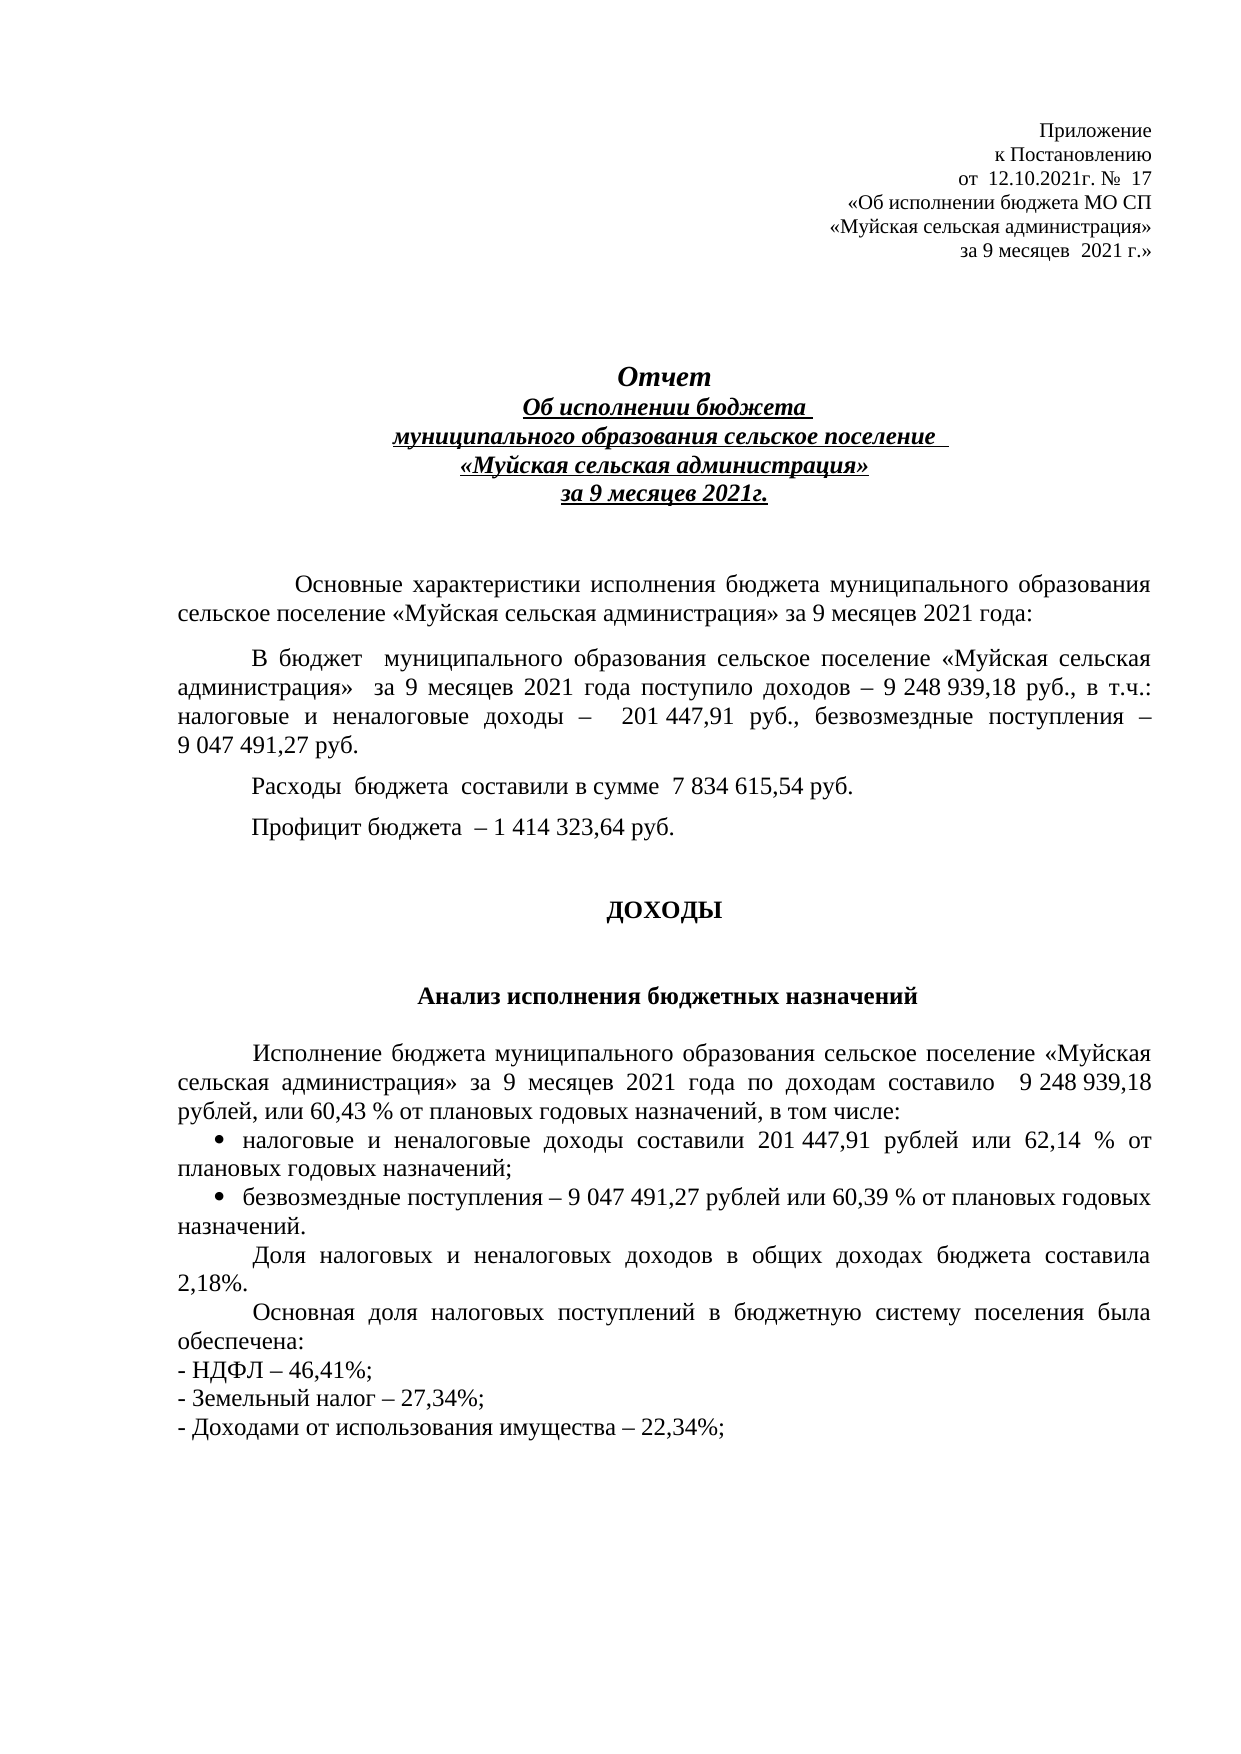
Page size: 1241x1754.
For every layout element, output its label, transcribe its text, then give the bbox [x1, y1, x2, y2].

text Приложение [177, 118, 1152, 142]
text «Муйская сельская администрация» [177, 214, 1152, 238]
text Основная доля налоговых поступлений в бюджетную систему поселения была обеспечена: [177, 1297, 1152, 1355]
text Об исполнении бюджета [177, 392, 1152, 421]
text Анализ исполнения бюджетных назначений [177, 981, 1152, 1010]
text Расходы бюджета составили в сумме 7 834 615,54 руб. [177, 771, 1152, 800]
text Исполнение бюджета муниципального образования сельское поселение «Муйская сельская администрация» за 9 месяцев 2021 года по доходам составило 9 248 939,18 рублей, или 60,43 % от плановых годовых назначений, в том числе: [177, 1038, 1152, 1125]
text от 12.10.2021г. № 17 [177, 166, 1152, 190]
text муниципального образования сельское поселение [177, 421, 1152, 450]
text - НДФЛ – 46,41%; [177, 1355, 1152, 1383]
text Доля налоговых и неналоговых доходов в общих доходах бюджета составила 2,18%. [177, 1240, 1152, 1297]
text - Земельный налог – 27,34%; [177, 1383, 1152, 1412]
text к Постановлению [177, 142, 1152, 166]
text «Об исполнении бюджета МО СП [177, 190, 1152, 214]
list безвозмездные поступления – 9 047 491,27 рублей или 60,39 % от плановых годовых назначений. [177, 1182, 1152, 1240]
text В бюджет муниципального образования сельское поселение «Муйская сельская администрация» за 9 месяцев 2021 года поступило доходов – 9 248 939,18 руб., в т.ч.: налоговые и неналоговые доходы – 201 447,91 руб., безвозмездные поступления – 9 047 491,27 руб. [177, 643, 1152, 758]
text за 9 месяцев 2021 г.» [177, 238, 1152, 262]
text «Муйская сельская администрация» [177, 450, 1152, 478]
list налоговые и неналоговые доходы составили 201 447,91 рублей или 62,14 % от плановых годовых назначений; [177, 1125, 1152, 1182]
text ДОХОДЫ [177, 895, 1152, 923]
text - Доходами от использования имущества – 22,34%; [177, 1412, 1152, 1441]
text Профицит бюджета – 1 414 323,64 руб. [177, 812, 1152, 841]
text Отчет [177, 359, 1152, 392]
text за 9 месяцев 2021г. [177, 478, 1152, 507]
text Основные характеристики исполнения бюджета муниципального образования сельское поселение «Муйская сельская администрация» за 9 месяцев 2021 года: [177, 569, 1152, 627]
